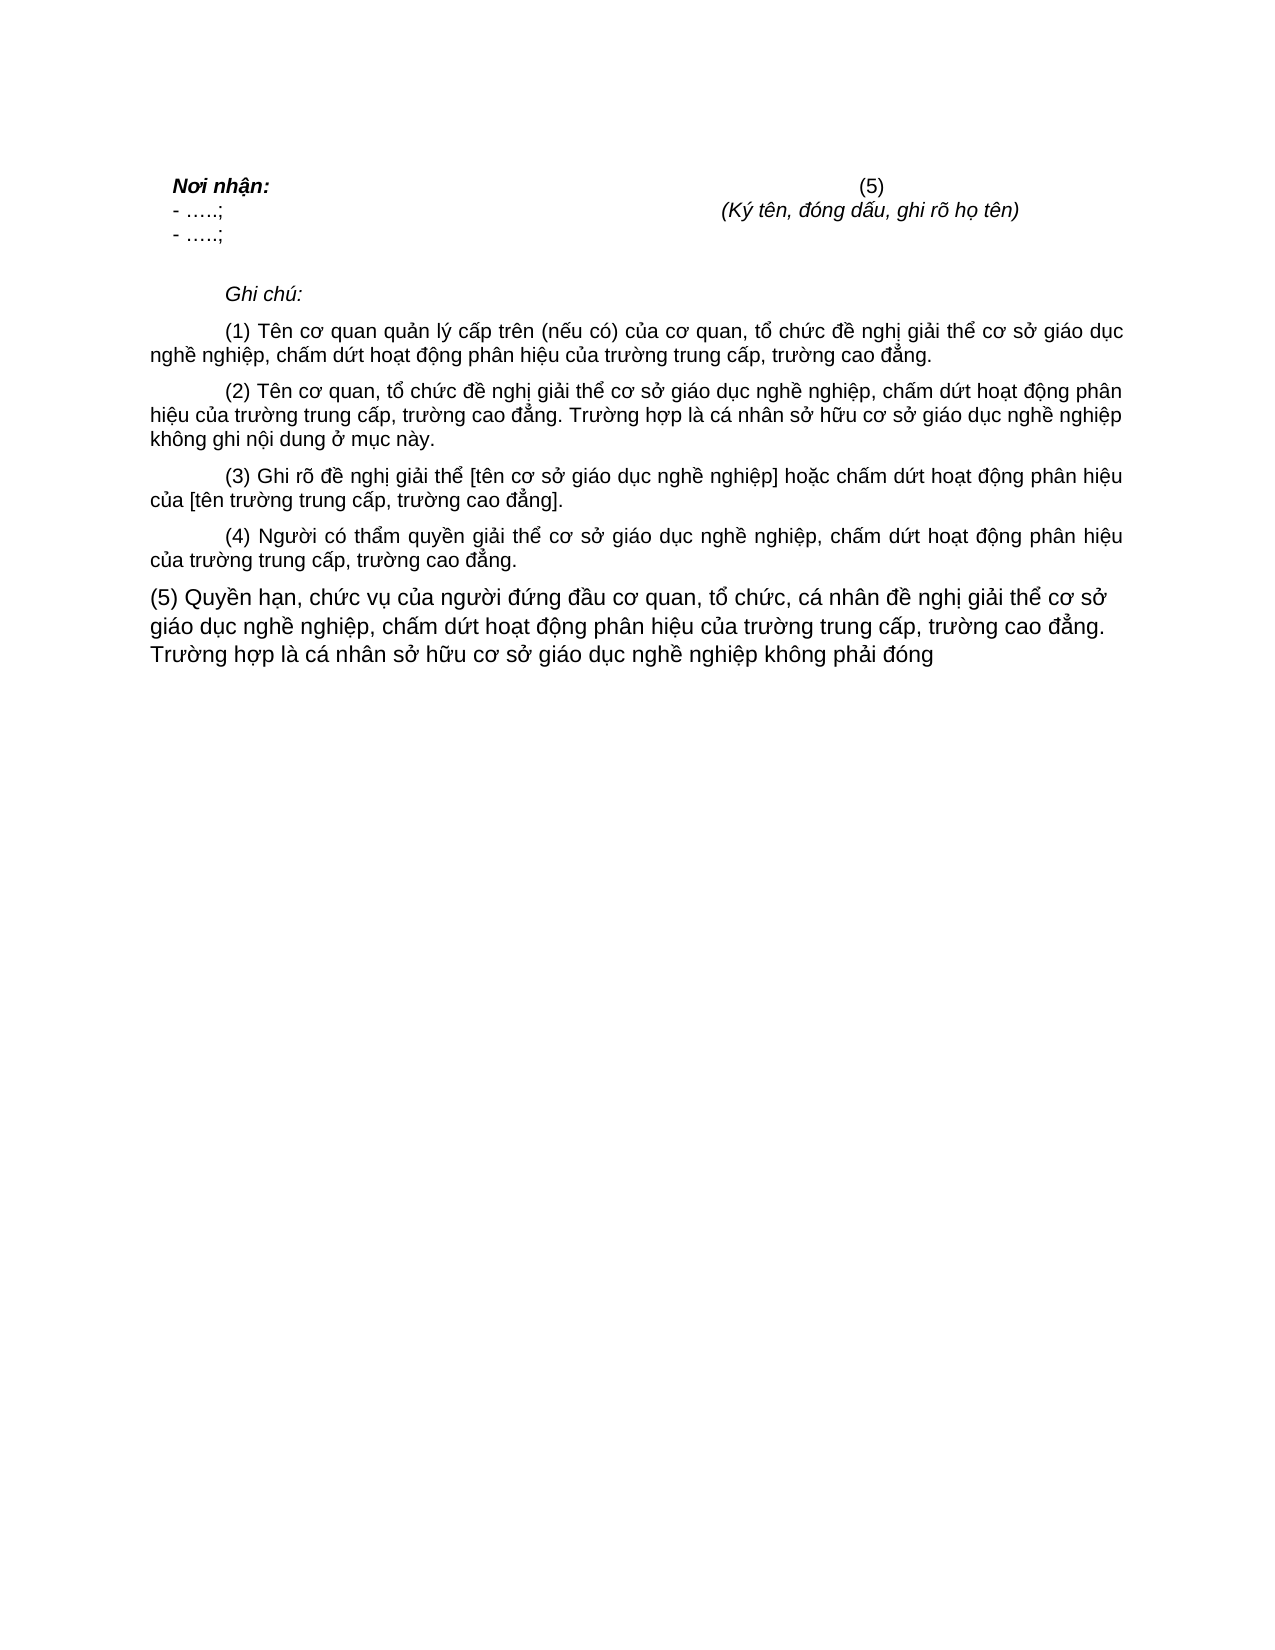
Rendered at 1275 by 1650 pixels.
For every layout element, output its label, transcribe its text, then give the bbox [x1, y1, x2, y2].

text (3) Ghi rõ đề nghị giải thể [tên cơ sở giáo dục nghề nghiệp] hoặc chấm dứt hoạt động phân hiệu của [tên trường trung cấp, trường cao đẳng]. [150, 463, 1125, 511]
text (4) Người có thẩm quyền giải thể cơ sở giáo dục nghề nghiệp, chấm dứt hoạt động phân hiệu của trường trung cấp, trường cao đẳng. [150, 524, 1125, 572]
text Ghi chú: [150, 282, 1125, 306]
table_header (5) (Ký tên, đóng dấu, ghi rõ họ tên) [631, 174, 1112, 246]
text (2) Tên cơ quan, tổ chức đề nghị giải thể cơ sở giáo dục nghề nghiệp, chấm dứt hoạt động phân hiệu của trường trung cấp, trường cao đẳng. Trường hợp là cá nhân sở hữu cơ sở giáo dục nghề nghiệp không ghi nội dung ở mục này. [150, 379, 1125, 451]
text (5) Quyền hạn, chức vụ của người đứng đầu cơ quan, tổ chức, cá nhân đề nghị giải thể cơ sở giáo dục nghề nghiệp, chấm dứt hoạt động phân hiệu của trường trung cấp, trường cao đẳng. Trường hợp là cá nhân sở hữu cơ sở giáo dục nghề nghiệp không phải đóng [150, 584, 1125, 668]
table_header Nơi nhận: - …..; - …..; [161, 174, 631, 246]
text (1) Tên cơ quan quản lý cấp trên (nếu có) của cơ quan, tổ chức đề nghị giải thể cơ sở giáo dục nghề nghiệp, chấm dứt hoạt động phân hiệu của trường trung cấp, trường cao đẳng. [150, 319, 1125, 367]
